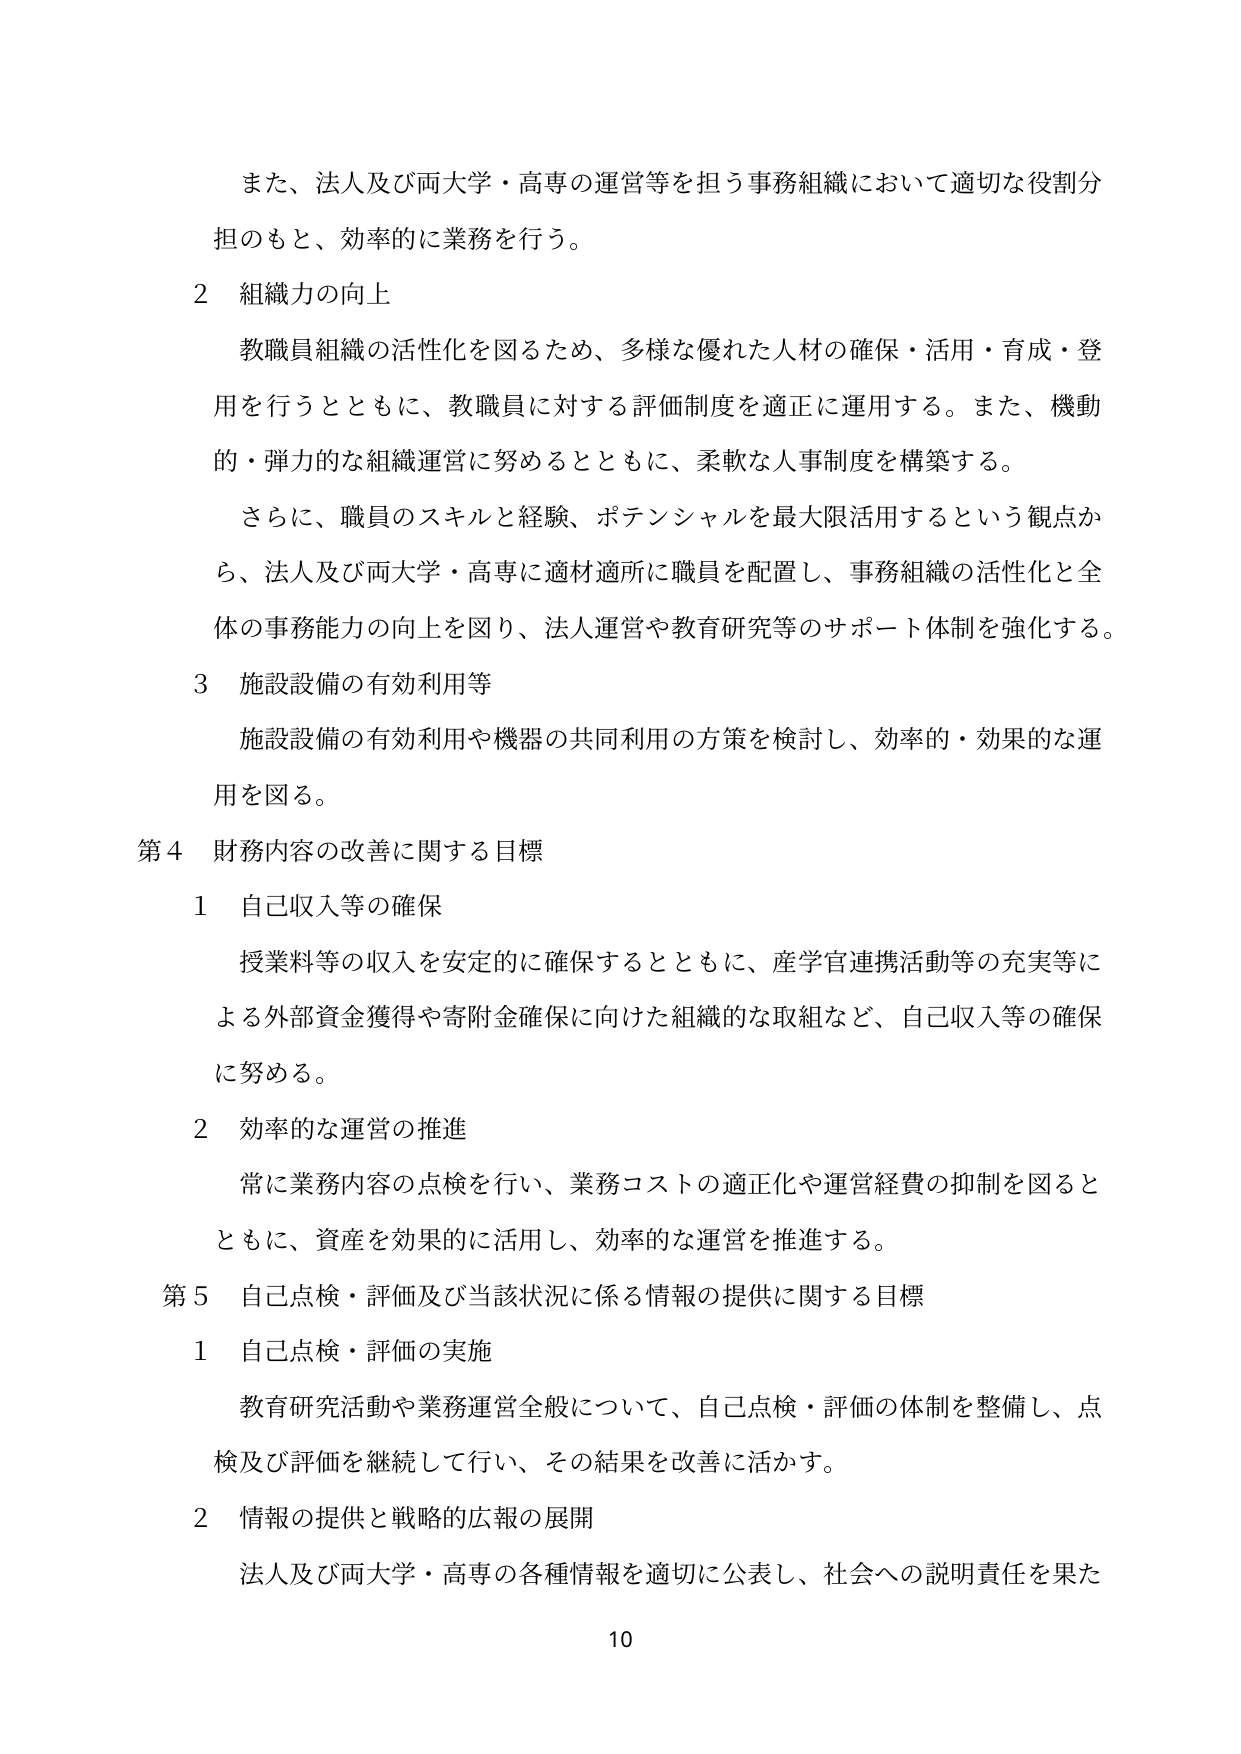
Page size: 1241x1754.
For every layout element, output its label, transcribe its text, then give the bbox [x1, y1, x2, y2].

text １ 自己収入等の確保 [137, 877, 1103, 933]
text ２ 情報の提供と戦略的広報の展開 [137, 1489, 1103, 1544]
text 教職員組織の活性化を図るため、多様な優れた人材の確保・活用・育成・登用を行うとともに、教職員に対する評価制度を適正に運用する。また、機動的・弾力的な組織運営に努めるとともに、柔軟な人事制度を構築する。 [188, 321, 1103, 488]
text ３ 施設設備の有効利用等 [137, 654, 1103, 710]
text １ 自己点検・評価の実施 [137, 1322, 1103, 1378]
text ２ 組織力の向上 [137, 265, 1103, 321]
text 常に業務内容の点検を行い、業務コストの適正化や運営経費の抑制を図るとともに、資産を効果的に活用し、効率的な運営を推進する。 [188, 1155, 1103, 1266]
text 施設設備の有効利用や機器の共同利用の方策を検討し、効率的・効果的な運用を図る。 [188, 710, 1103, 821]
text 第５ 自己点検・評価及び当該状況に係る情報の提供に関する目標 [137, 1266, 1103, 1322]
text 授業料等の収入を安定的に確保するとともに、産学官連携活動等の充実等による外部資金獲得や寄附金確保に向けた組織的な取組など、自己収入等の確保に努める。 [188, 933, 1103, 1099]
text 第４ 財務内容の改善に関する目標 [137, 821, 1103, 877]
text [188, 1544, 1103, 1600]
text さらに、職員のスキルと経験、ポテンシャルを最大限活用するという観点から、法人及び両大学・高専に適材適所に職員を配置し、事務組織の活性化と全体の事務能力の向上を図り、法人運営や教育研究等のサポート体制を強化する。 [188, 488, 1103, 654]
text 教育研究活動や業務運営全般について、自己点検・評価の体制を整備し、点検及び評価を継続して行い、その結果を改善に活かす。 [188, 1378, 1103, 1489]
text また、法人及び両大学・高専の運営等を担う事務組織において適切な役割分担のもと、効率的に業務を行う。 [188, 154, 1103, 265]
text ２ 効率的な運営の推進 [137, 1099, 1103, 1155]
